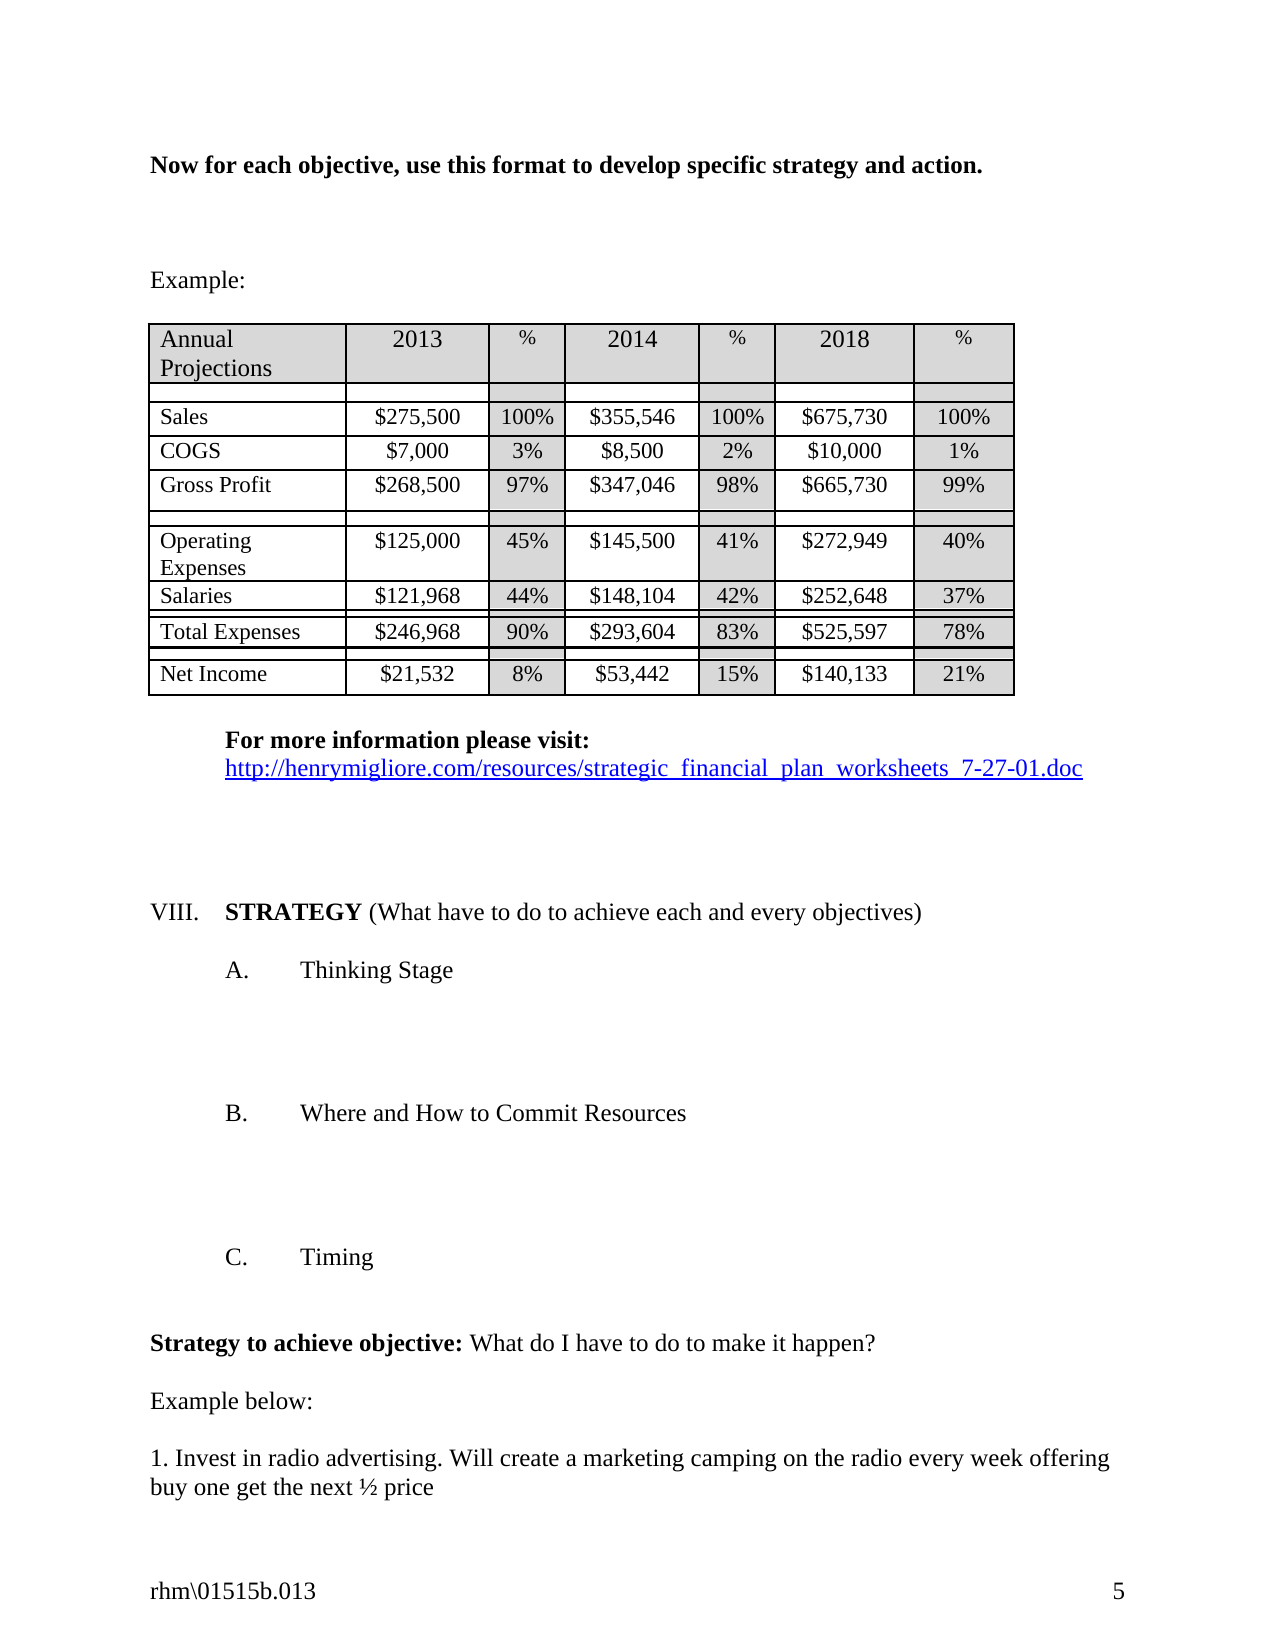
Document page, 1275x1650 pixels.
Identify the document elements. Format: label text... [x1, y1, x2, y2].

table_cell $525,597 [776, 618, 913, 646]
table_cell 42% [700, 582, 774, 608]
table_cell Gross Profit [150, 471, 345, 509]
table_cell 37% [915, 582, 1013, 608]
table_cell Net Income [150, 661, 345, 694]
table_cell 21% [915, 661, 1013, 694]
table_cell $148,104 [566, 582, 698, 608]
table_cell 1% [915, 437, 1013, 469]
table_cell [700, 512, 774, 525]
table_cell $675,730 [776, 403, 913, 435]
table_cell COGS [150, 437, 345, 469]
table_cell [490, 512, 564, 525]
table_cell [776, 384, 913, 401]
table_cell 8% [490, 661, 564, 694]
table_header % [915, 325, 1013, 382]
table_cell 45% [490, 527, 564, 580]
table_cell Total Expenses [150, 618, 345, 646]
table_cell [700, 649, 774, 658]
table_cell $665,730 [776, 471, 913, 509]
table_cell [700, 384, 774, 401]
table_cell [566, 611, 698, 616]
table_cell [776, 512, 913, 525]
table_cell [150, 611, 345, 616]
text Example below: [150, 1386, 1125, 1415]
table_cell Operating Expenses [150, 527, 345, 580]
table_cell 99% [915, 471, 1013, 509]
table_header 2014 [566, 325, 698, 382]
text 1. Invest in radio advertising. Will create a marketing camping on the radio every week offering buy one get the next ½ price [150, 1443, 1125, 1501]
table_cell [915, 649, 1013, 658]
table_cell 15% [700, 661, 774, 694]
table_cell 78% [915, 618, 1013, 646]
table_cell 100% [915, 403, 1013, 435]
table_cell [347, 512, 488, 525]
table_cell Salaries [150, 582, 345, 608]
table_cell $275,500 [347, 403, 488, 435]
table_cell $272,949 [776, 527, 913, 580]
table_cell [347, 611, 488, 616]
table_cell [915, 611, 1013, 616]
table_cell 2% [700, 437, 774, 469]
table_cell [915, 512, 1013, 525]
table_cell $8,500 [566, 437, 698, 469]
table_cell $10,000 [776, 437, 913, 469]
table_header Annual Projections [150, 325, 345, 382]
table_cell [347, 384, 488, 401]
text Now for each objective, use this format to develop specific strategy and action. [150, 150, 1125, 179]
table_cell $252,648 [776, 582, 913, 608]
table_cell $268,500 [347, 471, 488, 509]
table_cell [150, 512, 345, 525]
table_cell $53,442 [566, 661, 698, 694]
table_cell [776, 649, 913, 658]
table_header % [700, 325, 774, 382]
table_cell $355,546 [566, 403, 698, 435]
table_cell 100% [490, 403, 564, 435]
table_cell [347, 649, 488, 658]
table_cell 100% [700, 403, 774, 435]
table_cell [490, 611, 564, 616]
table_cell $246,968 [347, 618, 488, 646]
table_cell 3% [490, 437, 564, 469]
table_cell $140,133 [776, 661, 913, 694]
table_header 2013 [347, 325, 488, 382]
table_cell $347,046 [566, 471, 698, 509]
table_cell [915, 384, 1013, 401]
text Thinking Stage [225, 955, 1125, 983]
table_cell [150, 649, 345, 658]
table_cell 90% [490, 618, 564, 646]
table_cell $121,968 [347, 582, 488, 608]
text Timing [225, 1242, 1125, 1271]
table_cell 83% [700, 618, 774, 646]
table_cell $125,000 [347, 527, 488, 580]
table_header % [490, 325, 564, 382]
table_cell $21,532 [347, 661, 488, 694]
table_cell 40% [915, 527, 1013, 580]
table_cell [566, 512, 698, 525]
table_cell [700, 611, 774, 616]
table_cell [490, 649, 564, 658]
table_cell [490, 384, 564, 401]
table_header 2018 [776, 325, 913, 382]
table_cell [150, 384, 345, 401]
table_cell 44% [490, 582, 564, 608]
table_cell $145,500 [566, 527, 698, 580]
table_cell Sales [150, 403, 345, 435]
table_cell $7,000 [347, 437, 488, 469]
table_cell 41% [700, 527, 774, 580]
table_cell [566, 649, 698, 658]
text Example: [150, 265, 1125, 294]
text Strategy to achieve objective: What do I have to do to make it happen? [150, 1328, 1125, 1357]
text STRATEGY (What have to do to achieve each and every objectives) [150, 897, 1125, 926]
table_cell [776, 611, 913, 616]
table_cell $293,604 [566, 618, 698, 646]
text Where and How to Commit Resources [225, 1098, 1125, 1127]
table_cell 98% [700, 471, 774, 509]
table_cell [566, 384, 698, 401]
list For more information please visit: http://henrymigliore.com/resources/strategic_financial_plan_worksheets_7-27-01.doc [225, 725, 1125, 782]
table_cell 97% [490, 471, 564, 509]
